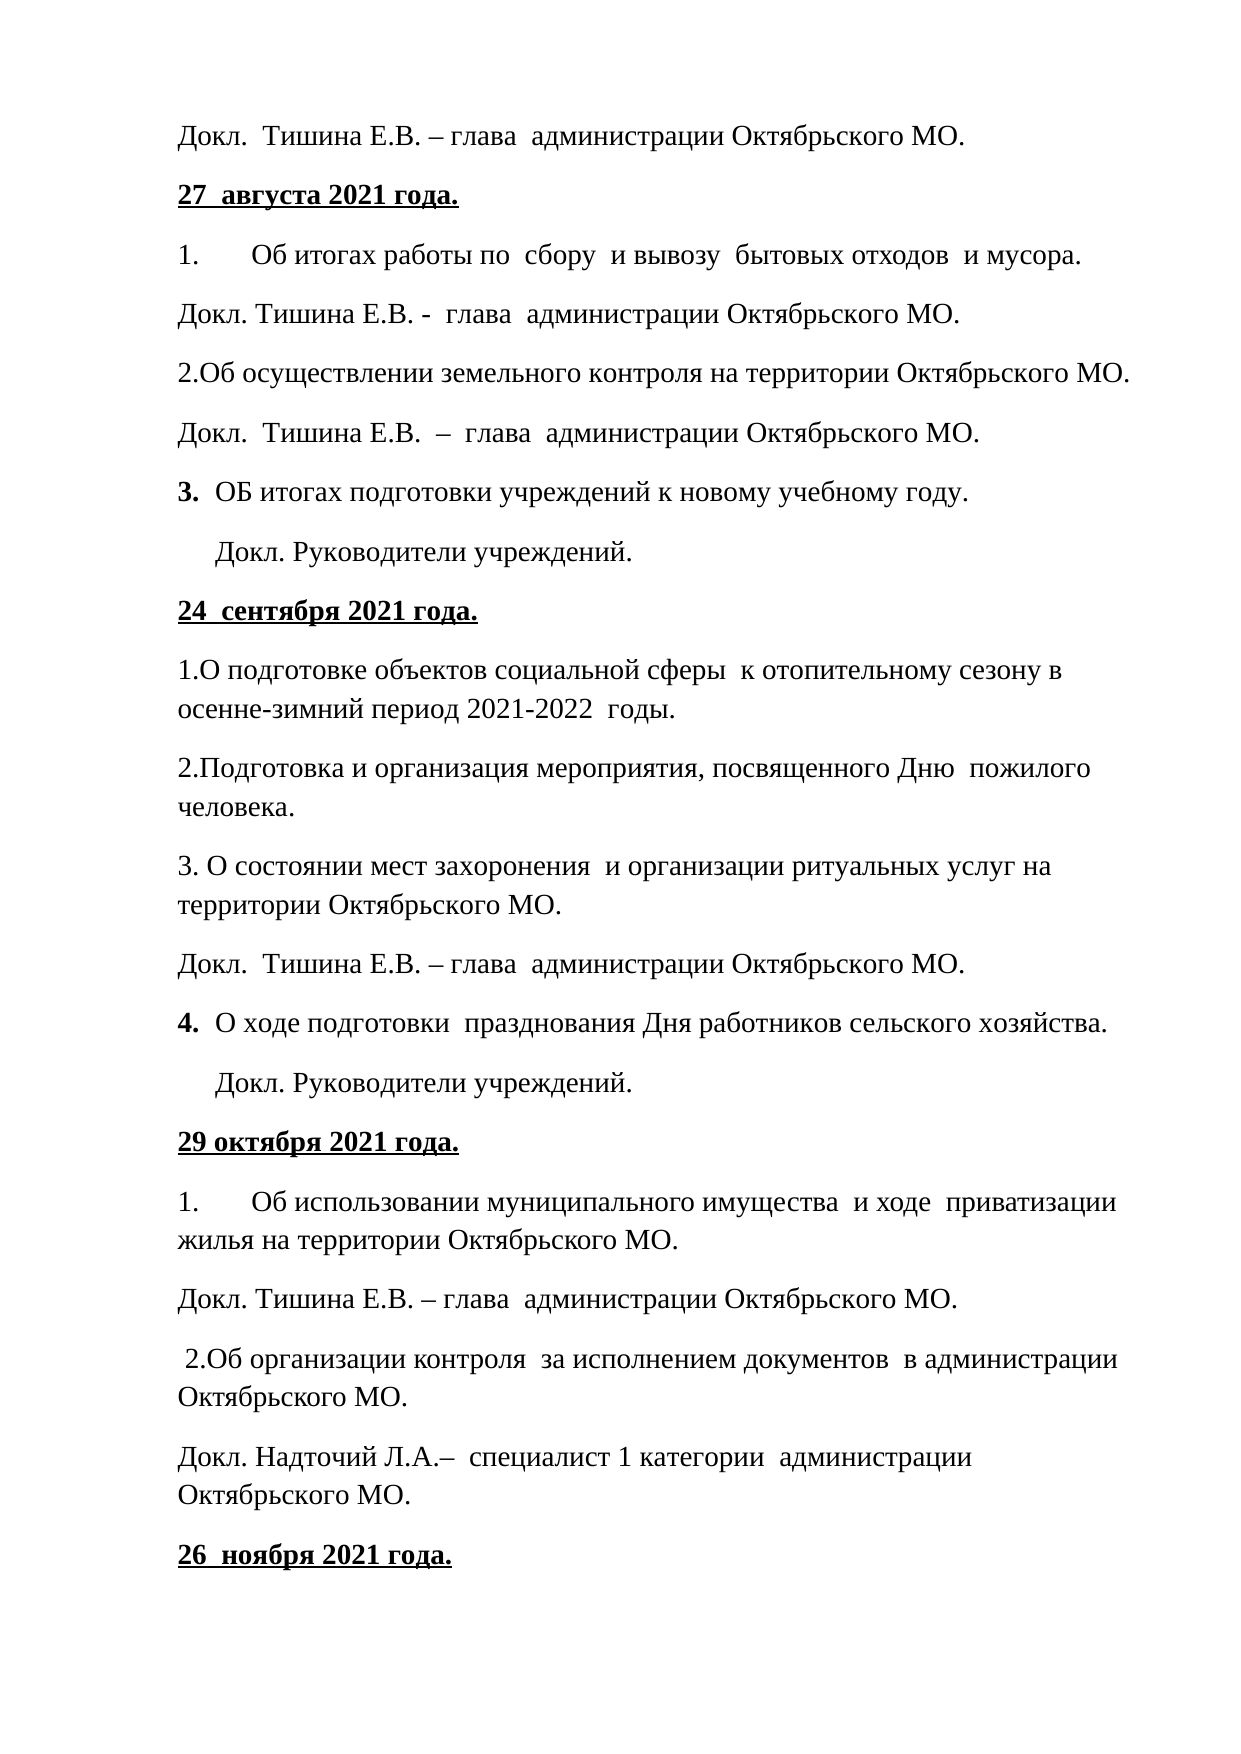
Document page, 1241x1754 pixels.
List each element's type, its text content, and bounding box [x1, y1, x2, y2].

list Об итогах работы по сбору и вывозу бытовых отходов и мусора. [177, 237, 1152, 270]
text 2.Подготовка и организация мероприятия, посвященного Дню пожилого человека. [177, 750, 1152, 822]
text 27 августа 2021 года. [177, 177, 1152, 211]
text 29 октября 2021 года. [177, 1124, 1152, 1158]
text Докл. Тишина Е.В. – глава администрации Октябрьского МО. [177, 946, 1152, 980]
text Докл. Тишина Е.В. - глава администрации Октябрьского МО. [177, 296, 1152, 330]
text Докл. Надточий Л.А.– специалист 1 категории администрации Октябрьского МО. [177, 1439, 1152, 1511]
text 1.О подготовке объектов социальной сферы к отопительному сезону в осенне-зимний период 2021-2022 годы. [177, 652, 1152, 724]
text 3. О состоянии мест захоронения и организации ритуальных услуг на территории Октябрьского МО. [177, 848, 1152, 920]
text Докл. Руководители учреждений. [215, 534, 1152, 567]
list ОБ итогах подготовки учреждений к новому учебному году. [177, 474, 1152, 508]
text 2.Об осуществлении земельного контроля на территории Октябрьского МО. [177, 356, 1152, 389]
list 2.Об организации контроля за исполнением документов в администрации Октябрьского МО. [177, 1341, 1152, 1413]
text Докл. Тишина Е.В. – глава администрации Октябрьского МО. [177, 1282, 1152, 1315]
list О ходе подготовки празднования Дня работников сельского хозяйства. [177, 1006, 1152, 1039]
list Об использовании муниципального имущества и ходе приватизации жилья на территории Октябрьского МО. [177, 1184, 1152, 1256]
text Докл. Тишина Е.В. – глава администрации Октябрьского МО. [177, 118, 1152, 152]
text 24 сентября 2021 года. [177, 593, 1152, 627]
text Докл. Руководители учреждений. [215, 1065, 1152, 1098]
text Докл. Тишина Е.В. – глава администрации Октябрьского МО. [177, 415, 1152, 448]
text 26 ноября 2021 года. [177, 1537, 1152, 1570]
